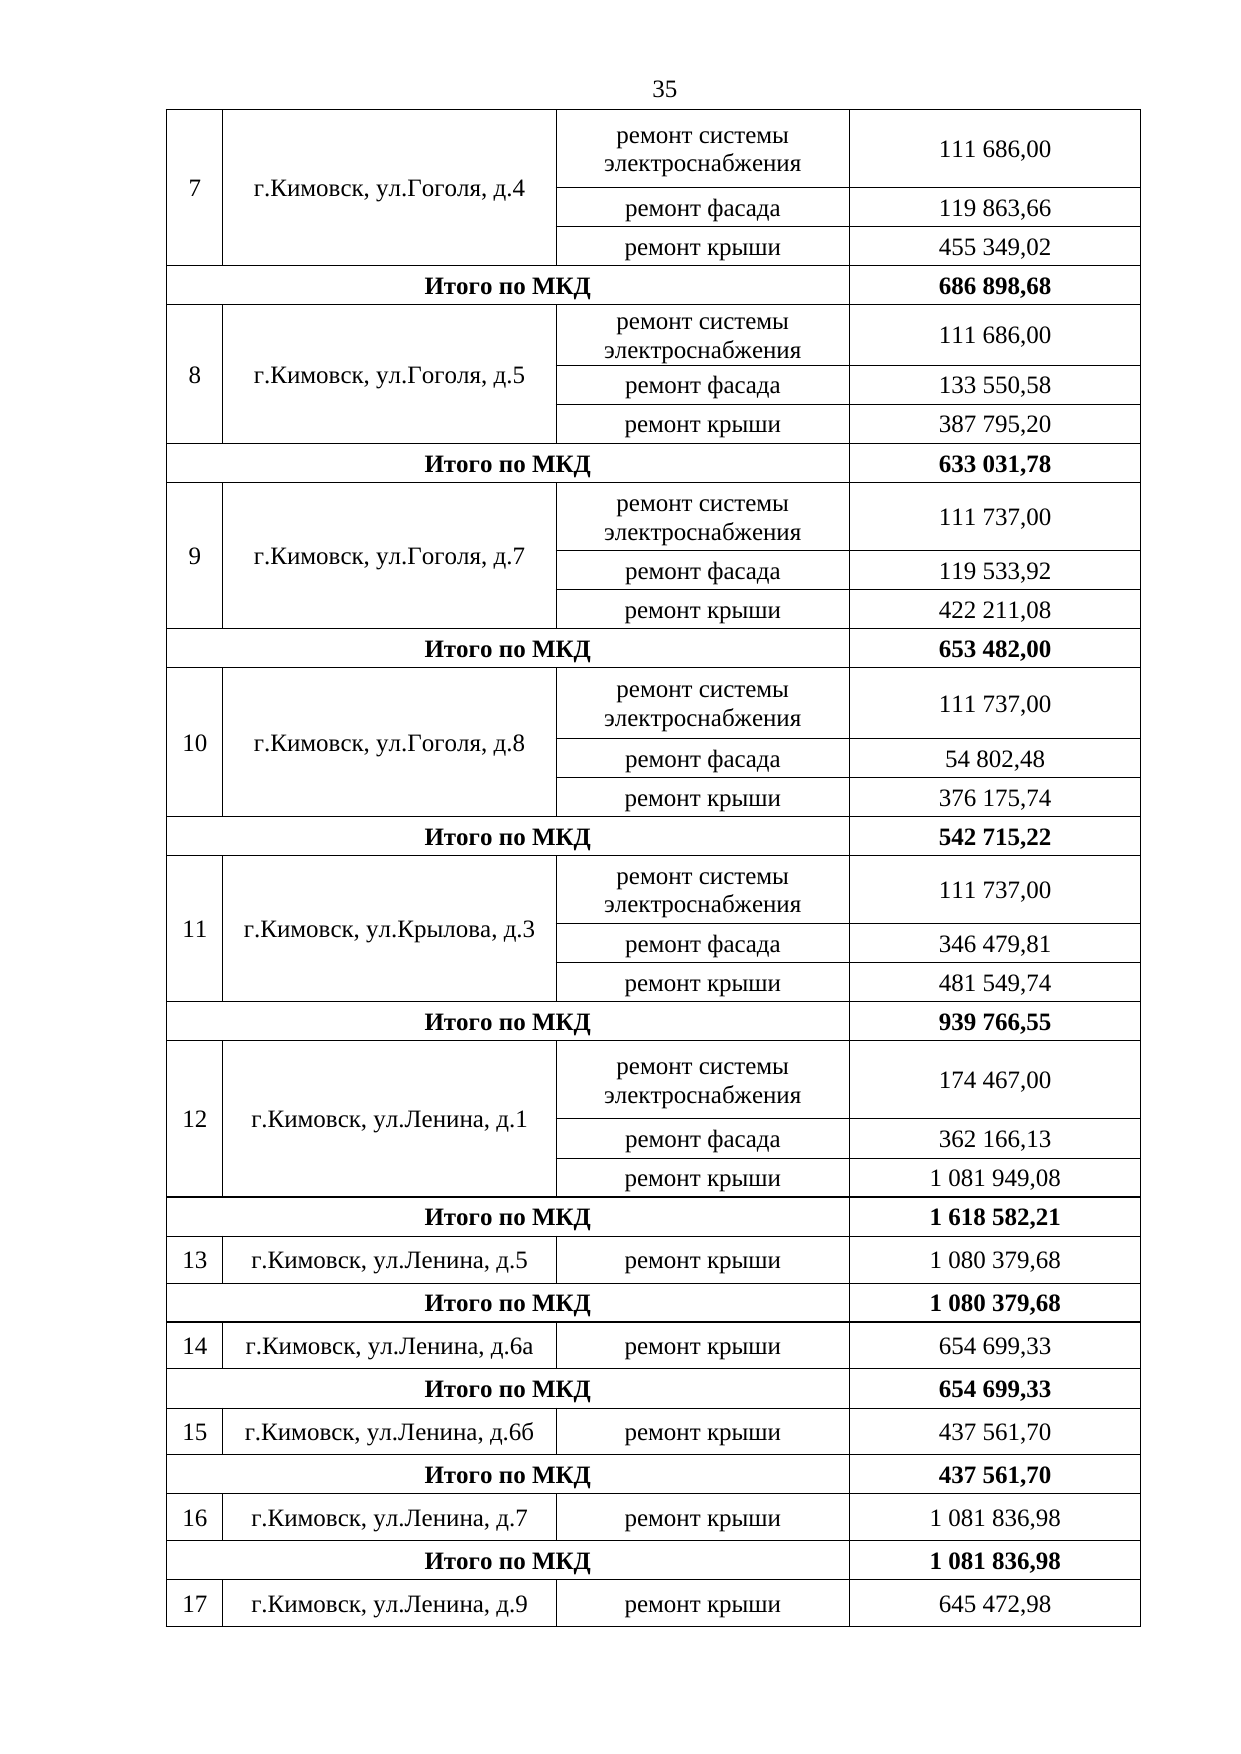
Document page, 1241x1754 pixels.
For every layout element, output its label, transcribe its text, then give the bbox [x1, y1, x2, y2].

table_cell 15 [167, 1409, 222, 1454]
table_cell ремонт крыши [557, 1409, 849, 1454]
table_cell г.Кимовск, ул.Гоголя, д.5 [223, 305, 556, 443]
table_cell ремонт системы электроснабжения [557, 305, 849, 365]
table_cell 362 166,13 [850, 1119, 1140, 1157]
table_cell Итого по МКД [167, 1002, 849, 1040]
table_cell г.Кимовск, ул.Крылова, д.3 [223, 856, 556, 1001]
table_cell 437 561,70 [850, 1409, 1140, 1454]
table_cell 111 737,00 [850, 856, 1140, 923]
table_cell ремонт фасада [557, 739, 849, 777]
table_cell 654 699,33 [850, 1369, 1140, 1407]
table_cell 1 081 836,98 [850, 1541, 1140, 1579]
table_cell 654 699,33 [850, 1323, 1140, 1368]
table_cell 174 467,00 [850, 1041, 1140, 1118]
table_cell Итого по МКД [167, 1198, 849, 1236]
table_cell Итого по МКД [167, 1455, 849, 1493]
table_cell ремонт фасада [557, 188, 849, 226]
table_cell ремонт крыши [557, 405, 849, 443]
table_cell 939 766,55 [850, 1002, 1140, 1040]
table_cell 111 737,00 [850, 483, 1140, 550]
table_cell 14 [167, 1323, 222, 1368]
table_cell 16 [167, 1494, 222, 1540]
table_cell г.Кимовск, ул.Гоголя, д.8 [223, 668, 556, 816]
table_cell 1 618 582,21 [850, 1198, 1140, 1236]
table_cell г.Кимовск, ул.Гоголя, д.4 [223, 110, 556, 265]
table_cell 1 080 379,68 [850, 1237, 1140, 1282]
table_cell ремонт крыши [557, 1323, 849, 1368]
table_cell ремонт крыши [557, 590, 849, 628]
table_cell ремонт крыши [557, 1580, 849, 1626]
table_cell ремонт крыши [557, 1494, 849, 1540]
table_cell 8 [167, 305, 222, 443]
table_cell 455 349,02 [850, 227, 1140, 265]
table_cell 54 802,48 [850, 739, 1140, 777]
table_cell 653 482,00 [850, 629, 1140, 667]
table_cell г.Кимовск, ул.Ленина, д.5 [223, 1237, 556, 1282]
table_cell ремонт крыши [557, 1237, 849, 1282]
table_cell г.Кимовск, ул.Ленина, д.7 [223, 1494, 556, 1540]
table_cell 633 031,78 [850, 444, 1140, 482]
table_cell Итого по МКД [167, 444, 849, 482]
table_cell г.Кимовск, ул.Ленина, д.6а [223, 1323, 556, 1368]
table_cell ремонт фасада [557, 551, 849, 589]
table_cell 376 175,74 [850, 778, 1140, 816]
table_cell 111 686,00 [850, 110, 1140, 187]
table_cell г.Кимовск, ул.Гоголя, д.7 [223, 483, 556, 628]
table_cell 686 898,68 [850, 266, 1140, 304]
table_cell Итого по МКД [167, 266, 849, 304]
table_cell Итого по МКД [167, 1284, 849, 1321]
table_cell Итого по МКД [167, 817, 849, 855]
table_cell г.Кимовск, ул.Ленина, д.9 [223, 1580, 556, 1626]
table_cell 1 081 949,08 [850, 1159, 1140, 1196]
table_cell ремонт системы электроснабжения [557, 668, 849, 738]
table_cell 9 [167, 483, 222, 628]
table_cell 542 715,22 [850, 817, 1140, 855]
table_cell 111 737,00 [850, 668, 1140, 738]
table_cell 1 080 379,68 [850, 1284, 1140, 1321]
table_cell ремонт системы электроснабжения [557, 856, 849, 923]
table_cell 645 472,98 [850, 1580, 1140, 1626]
table_cell 133 550,58 [850, 366, 1140, 404]
table_cell 13 [167, 1237, 222, 1282]
table_cell 119 533,92 [850, 551, 1140, 589]
table_cell 7 [167, 110, 222, 265]
table_cell ремонт фасада [557, 1119, 849, 1157]
table_cell 17 [167, 1580, 222, 1626]
table_cell г.Кимовск, ул.Ленина, д.6б [223, 1409, 556, 1454]
table_cell ремонт фасада [557, 924, 849, 962]
table_cell Итого по МКД [167, 1369, 849, 1407]
table_cell Итого по МКД [167, 1541, 849, 1579]
table_cell ремонт крыши [557, 227, 849, 265]
table_cell 346 479,81 [850, 924, 1140, 962]
table_cell ремонт системы электроснабжения [557, 110, 849, 187]
table_cell ремонт крыши [557, 1159, 849, 1196]
table_cell 11 [167, 856, 222, 1001]
table_cell 422 211,08 [850, 590, 1140, 628]
table_cell 119 863,66 [850, 188, 1140, 226]
table_cell ремонт системы электроснабжения [557, 1041, 849, 1118]
table_cell Итого по МКД [167, 629, 849, 667]
table_cell ремонт крыши [557, 963, 849, 1001]
table_cell 387 795,20 [850, 405, 1140, 443]
table_cell ремонт системы электроснабжения [557, 483, 849, 550]
table_cell ремонт крыши [557, 778, 849, 816]
table_cell ремонт фасада [557, 366, 849, 404]
table_cell г.Кимовск, ул.Ленина, д.1 [223, 1041, 556, 1196]
table_cell 481 549,74 [850, 963, 1140, 1001]
table_cell 12 [167, 1041, 222, 1196]
table_cell 437 561,70 [850, 1455, 1140, 1493]
table_cell 1 081 836,98 [850, 1494, 1140, 1540]
table_cell 10 [167, 668, 222, 816]
table_cell 111 686,00 [850, 305, 1140, 365]
